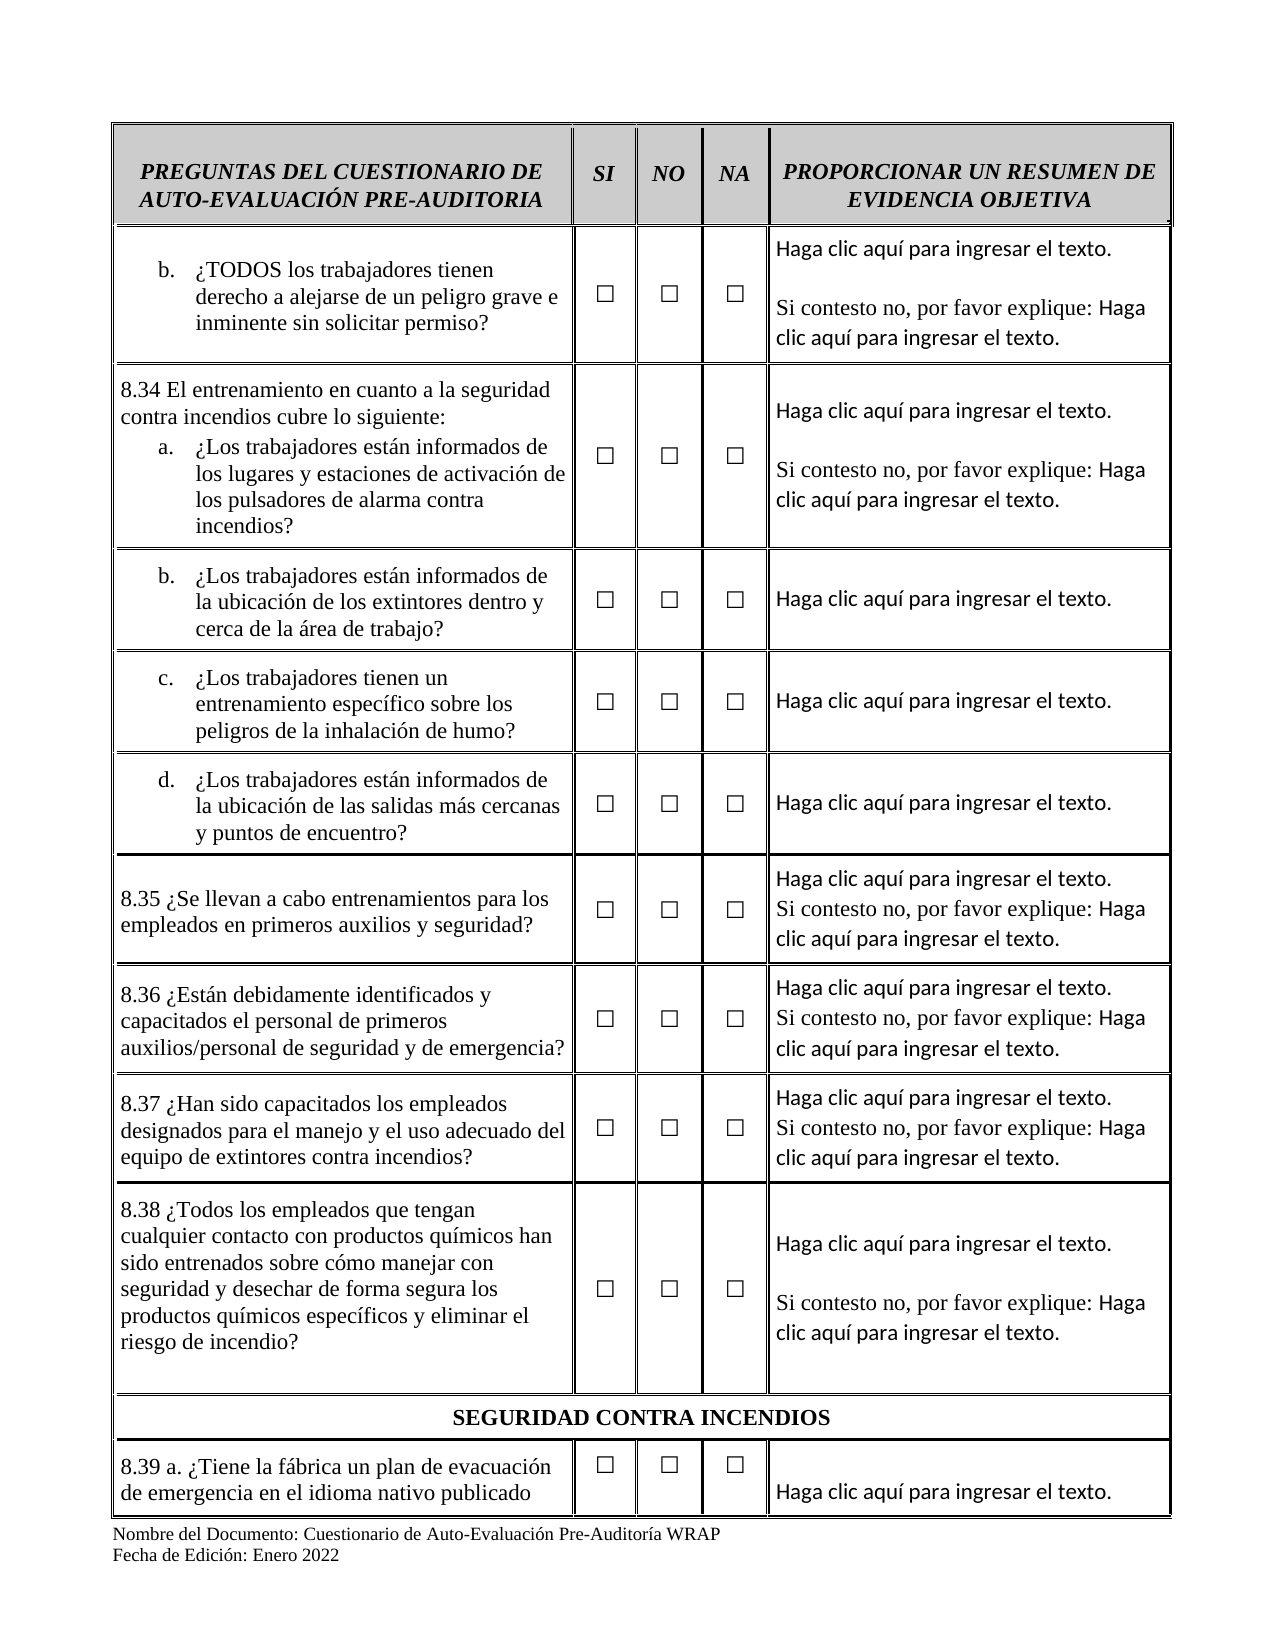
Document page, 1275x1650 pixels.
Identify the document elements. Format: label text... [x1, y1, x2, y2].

table_cell SEGURIDAD CONTRA INCENDIOS [113, 1393, 1171, 1438]
table_cell [574, 1441, 637, 1515]
table_cell ¿Los trabajadores están informados de la ubicación de los extintores dentro y cerca de la área de trabajo? [113, 547, 574, 649]
table_cell [576, 227, 635, 361]
table_cell Si contesto no, por favor explique: [768, 1441, 1171, 1515]
table_cell [702, 1440, 768, 1515]
table_cell Si contesto no, por favor explique: [770, 856, 1169, 962]
table_cell [576, 1075, 635, 1181]
table_cell [576, 1184, 635, 1393]
table_cell ¿Los trabajadores tienen un entrenamiento específico sobre los peligros de la inhalación de humo? [113, 649, 574, 751]
table_cell [704, 1075, 766, 1181]
table_cell [638, 966, 701, 1072]
table_header PROPORCIONAR UN RESUMEN DE EVIDENCIA OBJETIVA [769, 125, 1170, 223]
table_cell Si contesto no, por favor explique: [770, 1184, 1169, 1393]
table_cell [113, 1438, 574, 1515]
table_cell Si contesto no, por favor explique: [770, 227, 1169, 361]
table_cell [638, 365, 701, 547]
table_header SI [573, 125, 637, 223]
table_cell [576, 652, 635, 751]
table_cell [704, 227, 766, 361]
table_cell [704, 365, 766, 547]
table_cell [704, 856, 766, 962]
table_cell [576, 966, 635, 1072]
table_header PREGUNTAS DEL CUESTIONARIO DE AUTO-EVALUACIÓN PRE-AUDITORIA [114, 125, 573, 223]
table_cell [638, 227, 701, 361]
table_header NO [637, 125, 702, 223]
table_cell [576, 754, 635, 853]
table_cell [704, 550, 766, 649]
table_cell [704, 966, 766, 1072]
table_cell [638, 550, 701, 649]
table_cell [638, 1184, 701, 1393]
table_cell 8.38 ¿Todos los empleados que tengan cualquier contacto con productos químicos han sido entrenados sobre cómo manejar con seguridad y desechar de forma segura los productos químicos específicos y eliminar el riesgo de incendio? [114, 1181, 572, 1393]
table_cell [638, 856, 701, 962]
table_cell 8.37 ¿Han sido capacitados los empleados designados para el manejo y el uso adecuado del equipo de extintores contra incendios? [113, 1072, 574, 1181]
table_cell [638, 754, 701, 853]
table_cell [704, 652, 766, 751]
table_cell ¿Los trabajadores están informados de la ubicación de las salidas más cercanas y puntos de encuentro? [113, 751, 574, 853]
table_cell 8.35 ¿Se llevan a cabo entrenamientos para los empleados en primeros auxilios y seguridad? [113, 853, 572, 962]
table_cell Si contesto no, por favor explique: [770, 365, 1169, 547]
table_header NA [702, 125, 769, 223]
table_cell 8.34 El entrenamiento en cuanto a la seguridad contra incendios cubre lo siguiente: ¿Los trabajadores están informados de los lugares y estaciones de activación de los pulsadores de alarma contra incendios? [114, 361, 572, 547]
table_cell Si contesto no, por favor explique: [770, 1075, 1169, 1181]
table_cell [770, 652, 1169, 751]
table_cell 8.36 ¿Están debidamente identificados y capacitados el personal de primeros auxilios/personal de seguridad y de emergencia? [114, 962, 572, 1072]
table_cell [770, 550, 1169, 649]
table_cell Si contesto no, por favor explique: [770, 966, 1169, 1072]
table_cell [704, 1184, 766, 1393]
table_cell [638, 1075, 701, 1181]
table_cell [576, 856, 635, 962]
table_cell [576, 550, 635, 649]
table_cell [638, 652, 701, 751]
table_cell [704, 754, 766, 853]
table_cell ¿TODOS los trabajadores tienen derecho a alejarse de un peligro grave e inminente sin solicitar permiso? [114, 224, 572, 361]
table_cell [770, 754, 1169, 853]
table_cell [576, 365, 635, 547]
table_cell [637, 1441, 702, 1515]
